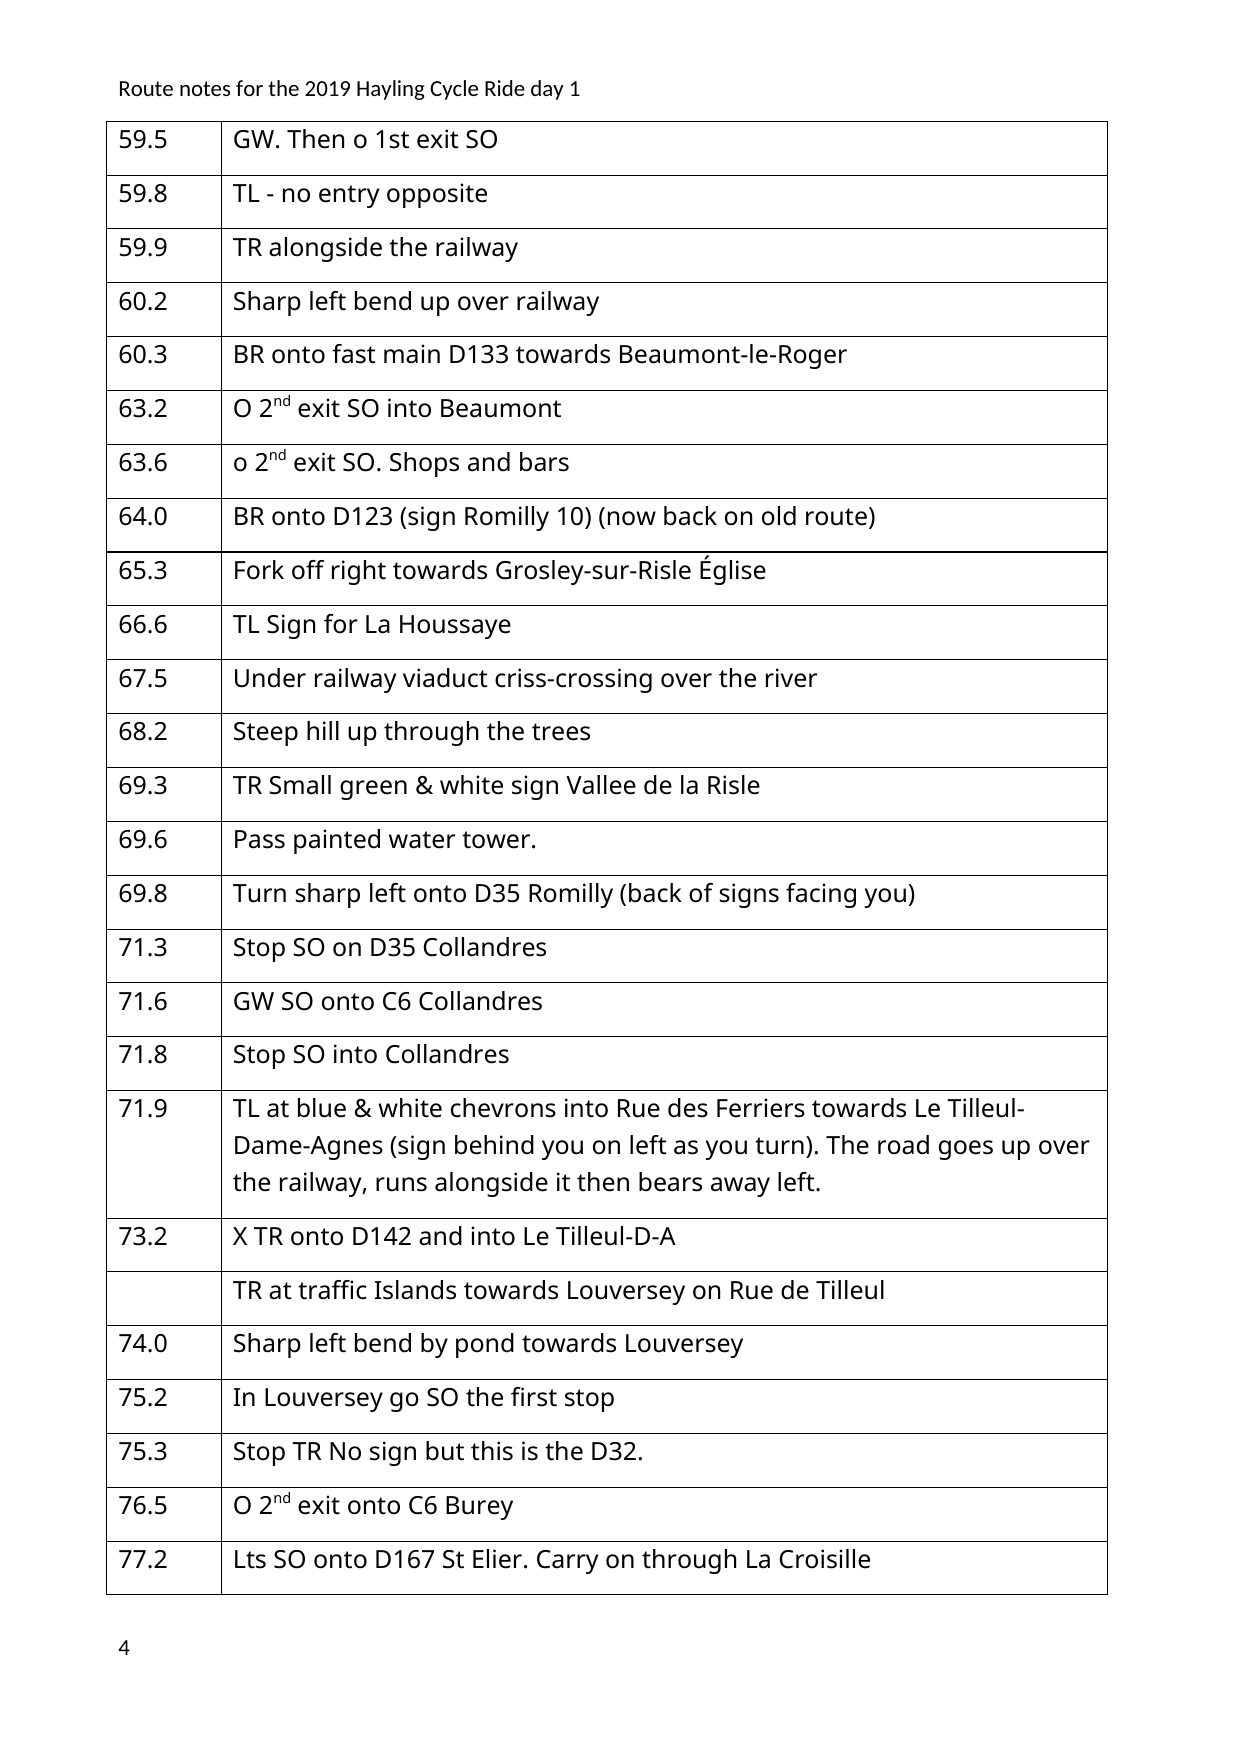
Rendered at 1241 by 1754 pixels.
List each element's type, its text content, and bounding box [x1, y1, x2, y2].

table_cell X TR onto D142 and into Le Tilleul-D-A [222, 1219, 1107, 1271]
table_cell O 2nd exit onto C6 Burey [222, 1488, 1107, 1541]
table_cell Fork off right towards Grosley-sur-Risle Église [222, 553, 1107, 605]
table_cell BR onto fast main D133 towards Beaumont-le-Roger [222, 337, 1107, 390]
table_cell TR at traffic Islands towards Louversey on Rue de Tilleul [222, 1272, 1107, 1325]
table_cell 71.3 [107, 930, 221, 982]
table_cell GW. Then o 1st exit SO [222, 122, 1107, 174]
table_cell Turn sharp left onto D35 Romilly (back of signs facing you) [222, 876, 1107, 928]
table_cell 75.3 [107, 1434, 221, 1487]
table_cell TL at blue & white chevrons into Rue des Ferriers towards Le Tilleul-Dame-Agnes (sign behind you on left as you turn). The road goes up over the railway, runs alongside it then bears away left. [222, 1091, 1107, 1217]
table_cell 63.6 [107, 445, 221, 498]
table_cell o 2nd exit SO. Shops and bars [222, 445, 1107, 498]
table_cell 59.5 [107, 122, 221, 174]
table_cell Stop SO on D35 Collandres [222, 930, 1107, 982]
table_cell TL - no entry opposite [222, 176, 1107, 228]
table_cell In Louversey go SO the first stop [222, 1380, 1107, 1433]
table_cell TR alongside the railway [222, 229, 1107, 282]
table_cell 63.2 [107, 391, 221, 444]
table_cell 67.5 [107, 660, 221, 713]
table_cell Sharp left bend up over railway [222, 283, 1107, 336]
table_cell 71.6 [107, 983, 221, 1036]
table_cell 69.8 [107, 876, 221, 928]
table_cell 76.5 [107, 1488, 221, 1541]
table_cell TR Small green & white sign Vallee de la Risle [222, 768, 1107, 821]
table_cell 59.9 [107, 229, 221, 282]
table_cell 60.2 [107, 283, 221, 336]
table_cell 71.8 [107, 1037, 221, 1090]
table_cell TL Sign for La Houssaye [222, 606, 1107, 659]
table_cell 60.3 [107, 337, 221, 390]
table_cell Stop SO into Collandres [222, 1037, 1107, 1090]
table_cell Sharp left bend by pond towards Louversey [222, 1326, 1107, 1379]
table_cell Pass painted water tower. [222, 822, 1107, 874]
table_cell 68.2 [107, 714, 221, 767]
table_cell O 2nd exit SO into Beaumont [222, 391, 1107, 444]
table_cell 77.2 [107, 1542, 221, 1594]
table_cell 65.3 [107, 553, 221, 605]
table_cell Lts SO onto D167 St Elier. Carry on through La Croisille [222, 1542, 1107, 1594]
table_cell Under railway viaduct criss-crossing over the river [222, 660, 1107, 713]
table_cell [107, 1272, 221, 1325]
table_cell GW SO onto C6 Collandres [222, 983, 1107, 1036]
table_cell BR onto D123 (sign Romilly 10) (now back on old route) [222, 499, 1107, 551]
table_cell 71.9 [107, 1091, 221, 1217]
table_cell Stop TR No sign but this is the D32. [222, 1434, 1107, 1487]
table_cell 69.3 [107, 768, 221, 821]
table_cell 74.0 [107, 1326, 221, 1379]
table_cell 69.6 [107, 822, 221, 874]
table_cell 64.0 [107, 499, 221, 551]
table_cell Steep hill up through the trees [222, 714, 1107, 767]
table_cell 75.2 [107, 1380, 221, 1433]
table_cell 59.8 [107, 176, 221, 228]
table_cell 66.6 [107, 606, 221, 659]
table_cell 73.2 [107, 1219, 221, 1271]
